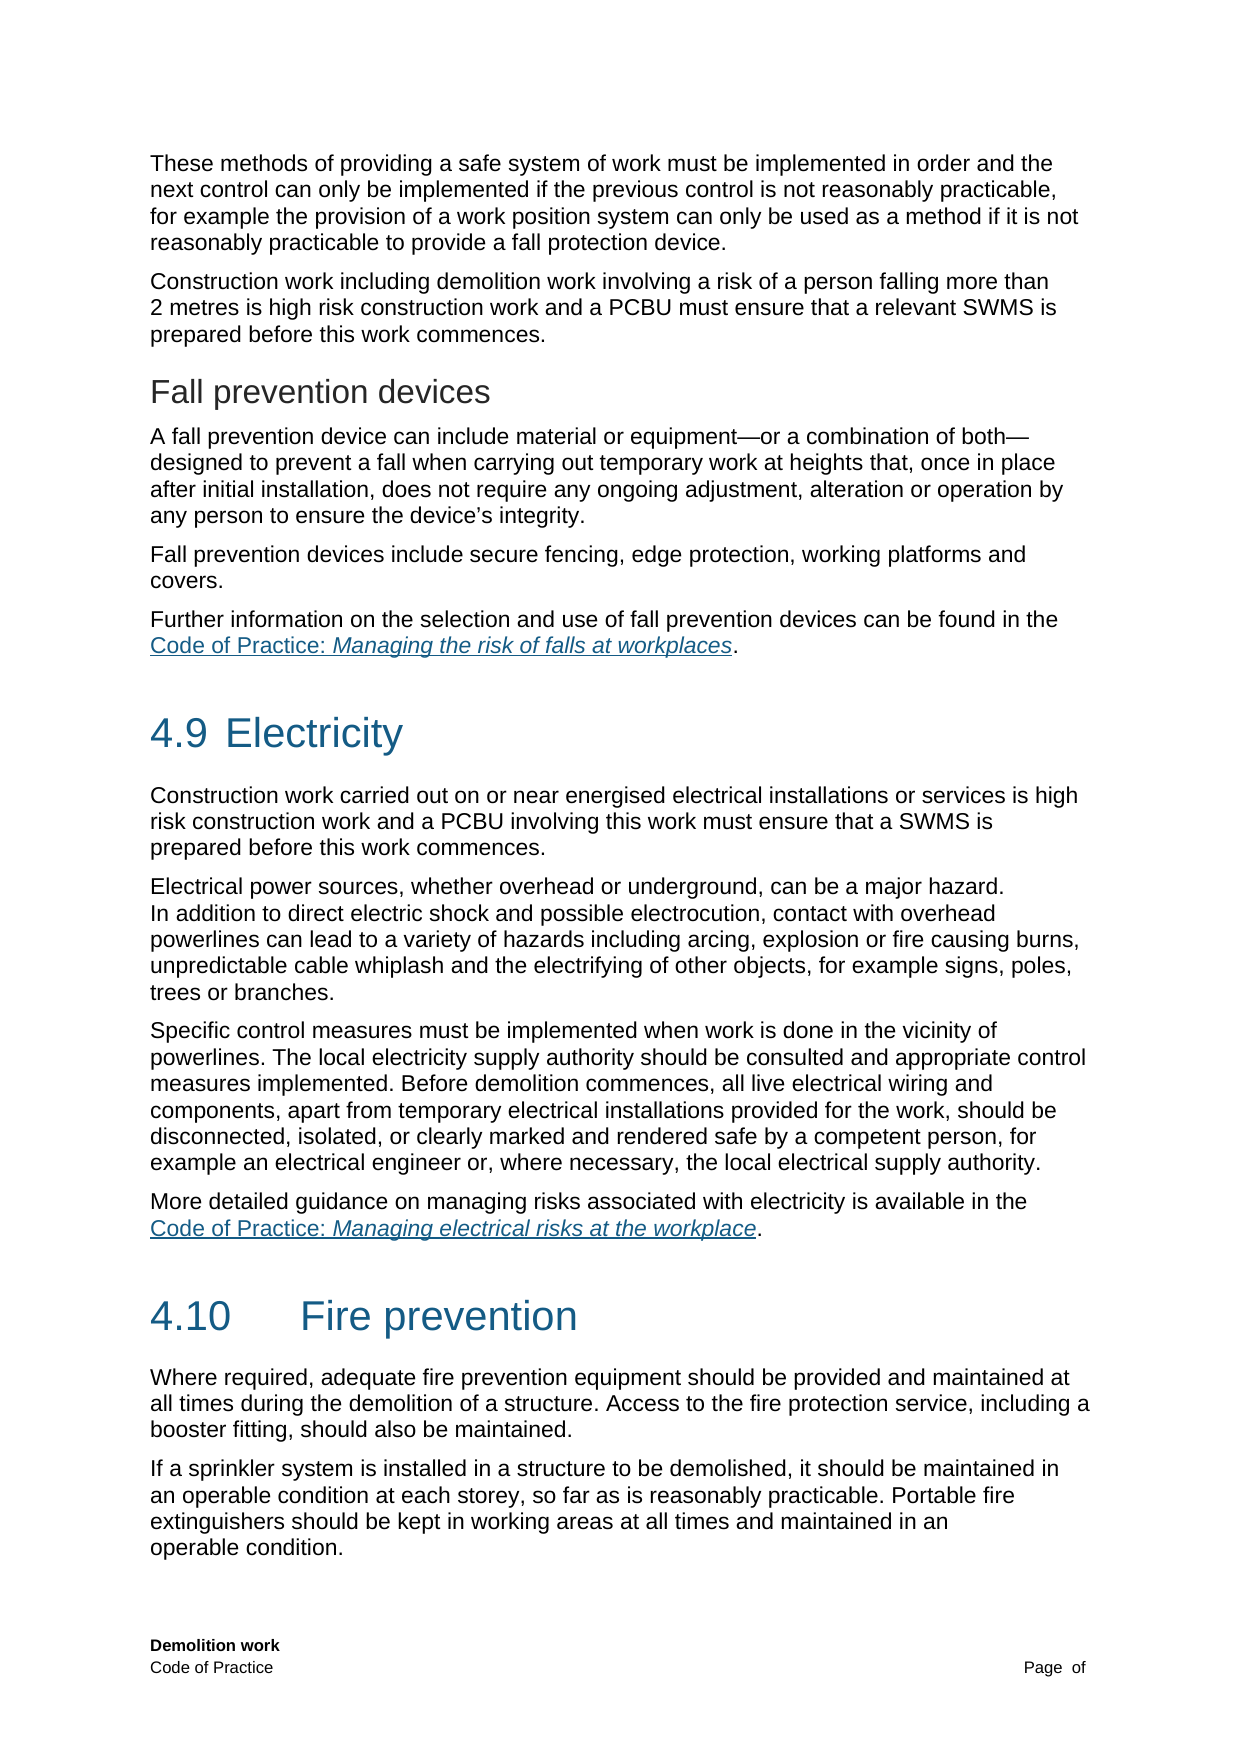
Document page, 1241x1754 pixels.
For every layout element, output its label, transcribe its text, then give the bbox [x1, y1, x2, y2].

subtitle Fire prevention [150, 1291, 1090, 1339]
text These methods of providing a safe system of work must be implemented in order and the next control can only be implemented if the previous control is not reasonably practicable, for example the provision of a work position system can only be used as a method if it is not reasonably practicable to provide a fall protection device. [150, 150, 1090, 255]
text A fall prevention device can include material or equipment—or a combination of both—designed to prevent a fall when carrying out temporary work at heights that, once in place after initial installation, does not require any ongoing adjustment, alteration or operation by any person to ensure the device’s integrity. [150, 423, 1090, 528]
text Construction work including demolition work involving a risk of a person falling more than 2 metres is high risk construction work and a PCBU must ensure that a relevant SWMS is prepared before this work commences. [150, 268, 1090, 347]
text More detailed guidance on managing risks associated with electricity is available in the Code of Practice: Managing electrical risks at the workplace. [150, 1188, 1090, 1241]
text Construction work carried out on or near energised electrical installations or services is high risk construction work and a PCBU involving this work must ensure that a SWMS is prepared before this work commences. [150, 782, 1090, 861]
subtitle Fall prevention devices [150, 372, 1090, 410]
text Where required, adequate fire prevention equipment should be provided and maintained at all times during the demolition of a structure. Access to the fire protection service, including a booster fitting, should also be maintained. [150, 1364, 1090, 1443]
text Fall prevention devices include secure fencing, edge protection, working platforms and covers. [150, 541, 1090, 593]
text Specific control measures must be implemented when work is done in the vicinity of powerlines. The local electricity supply authority should be consulted and appropriate control measures implemented. Before demolition commences, all live electrical wiring and components, apart from temporary electrical installations provided for the work, should be disconnected, isolated, or clearly marked and rendered safe by a competent person, for example an electrical engineer or, where necessary, the local electrical supply authority. [150, 1017, 1090, 1176]
text Further information on the selection and use of fall prevention devices can be found in the Code of Practice: Managing the risk of falls at workplaces. [150, 606, 1090, 659]
text Electrical power sources, whether overhead or underground, can be a major hazard. In addition to direct electric shock and possible electrocution, contact with overhead powerlines can lead to a variety of hazards including arcing, explosion or fire causing burns, unpredictable cable whiplash and the electrifying of other objects, for example signs, poles, trees or branches. [150, 873, 1090, 1005]
text If a sprinkler system is installed in a structure to be demolished, it should be maintained in an operable condition at each storey, so far as is reasonably practicable. Portable fire extinguishers should be kept in working areas at all times and maintained in an operable condition. [150, 1455, 1090, 1561]
subtitle Electricity [150, 709, 1090, 757]
